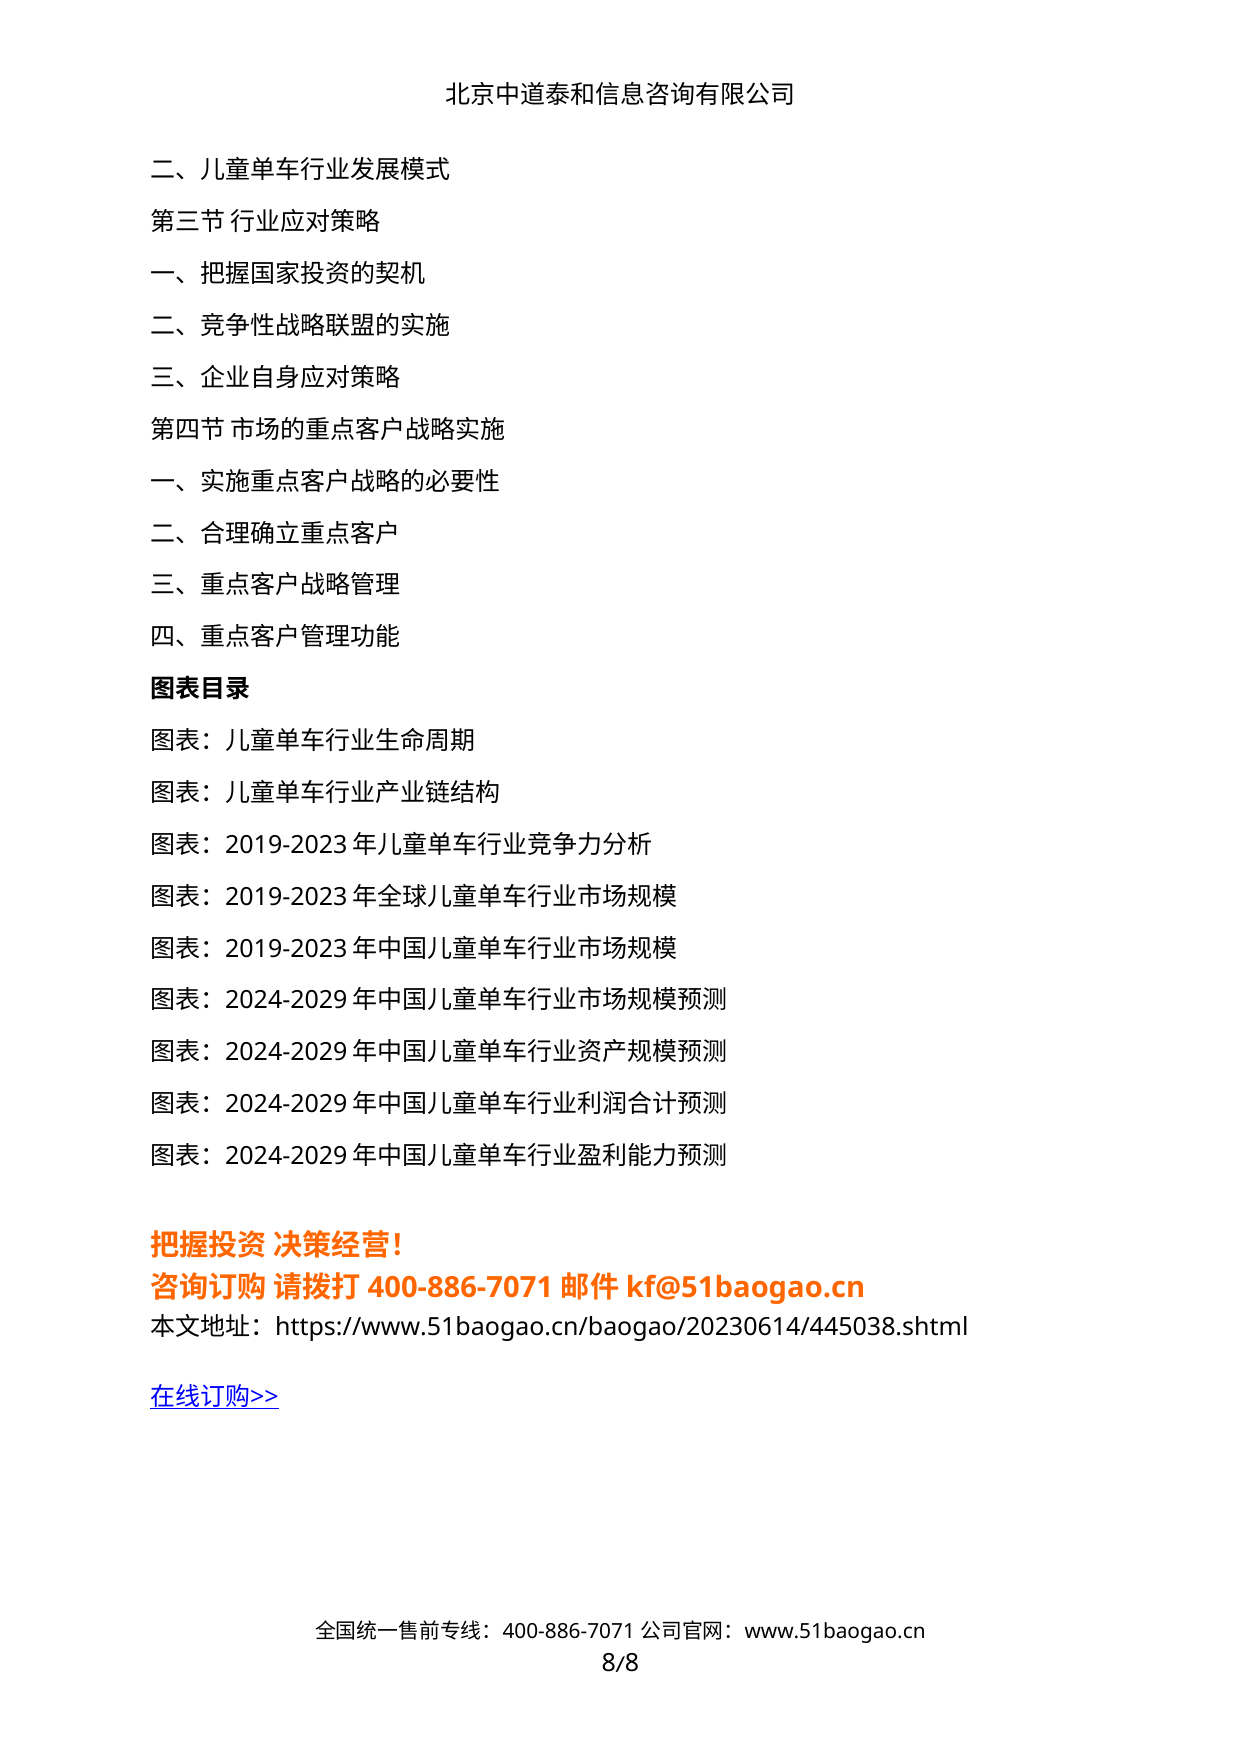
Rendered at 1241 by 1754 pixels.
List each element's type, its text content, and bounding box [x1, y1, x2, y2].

text 图表：2019-2023年全球儿童单车行业市场规模 [150, 876, 1090, 912]
text 在线订购>> [150, 1342, 1090, 1413]
text 图表：2019-2023年中国儿童单车行业市场规模 [150, 928, 1090, 964]
text 四、重点客户管理功能 [150, 617, 1090, 653]
text 把握投资 决策经营！咨询订购 请拨打 400-886-7071 邮件 kf@51baogao.cn本文地址：https://www.51baogao.cn/baogao/20230614/445038.shtml [150, 1187, 1090, 1342]
text 图表：2019-2023年儿童单车行业竞争力分析 [150, 824, 1090, 861]
text 二、竞争性战略联盟的实施 [150, 306, 1090, 342]
text 图表：儿童单车行业产业链结构 [150, 772, 1090, 809]
text 一、实施重点客户战略的必要性 [150, 461, 1090, 497]
text 三、企业自身应对策略 [150, 357, 1090, 394]
text 图表：2024-2029年中国儿童单车行业市场规模预测 [150, 980, 1090, 1016]
text 图表：2024-2029年中国儿童单车行业利润合计预测 [150, 1084, 1090, 1120]
text 第三节 行业应对策略 [150, 202, 1090, 238]
text 二、合理确立重点客户 [150, 513, 1090, 549]
text 图表：儿童单车行业生命周期 [150, 721, 1090, 757]
text 一、把握国家投资的契机 [150, 254, 1090, 290]
text 图表：2024-2029年中国儿童单车行业资产规模预测 [150, 1032, 1090, 1068]
text 图表目录 [150, 669, 1090, 705]
text 二、儿童单车行业发展模式 [150, 150, 1090, 186]
text 图表：2024-2029年中国儿童单车行业盈利能力预测 [150, 1136, 1090, 1172]
text 第四节 市场的重点客户战略实施 [150, 409, 1090, 446]
text 三、重点客户战略管理 [150, 565, 1090, 601]
